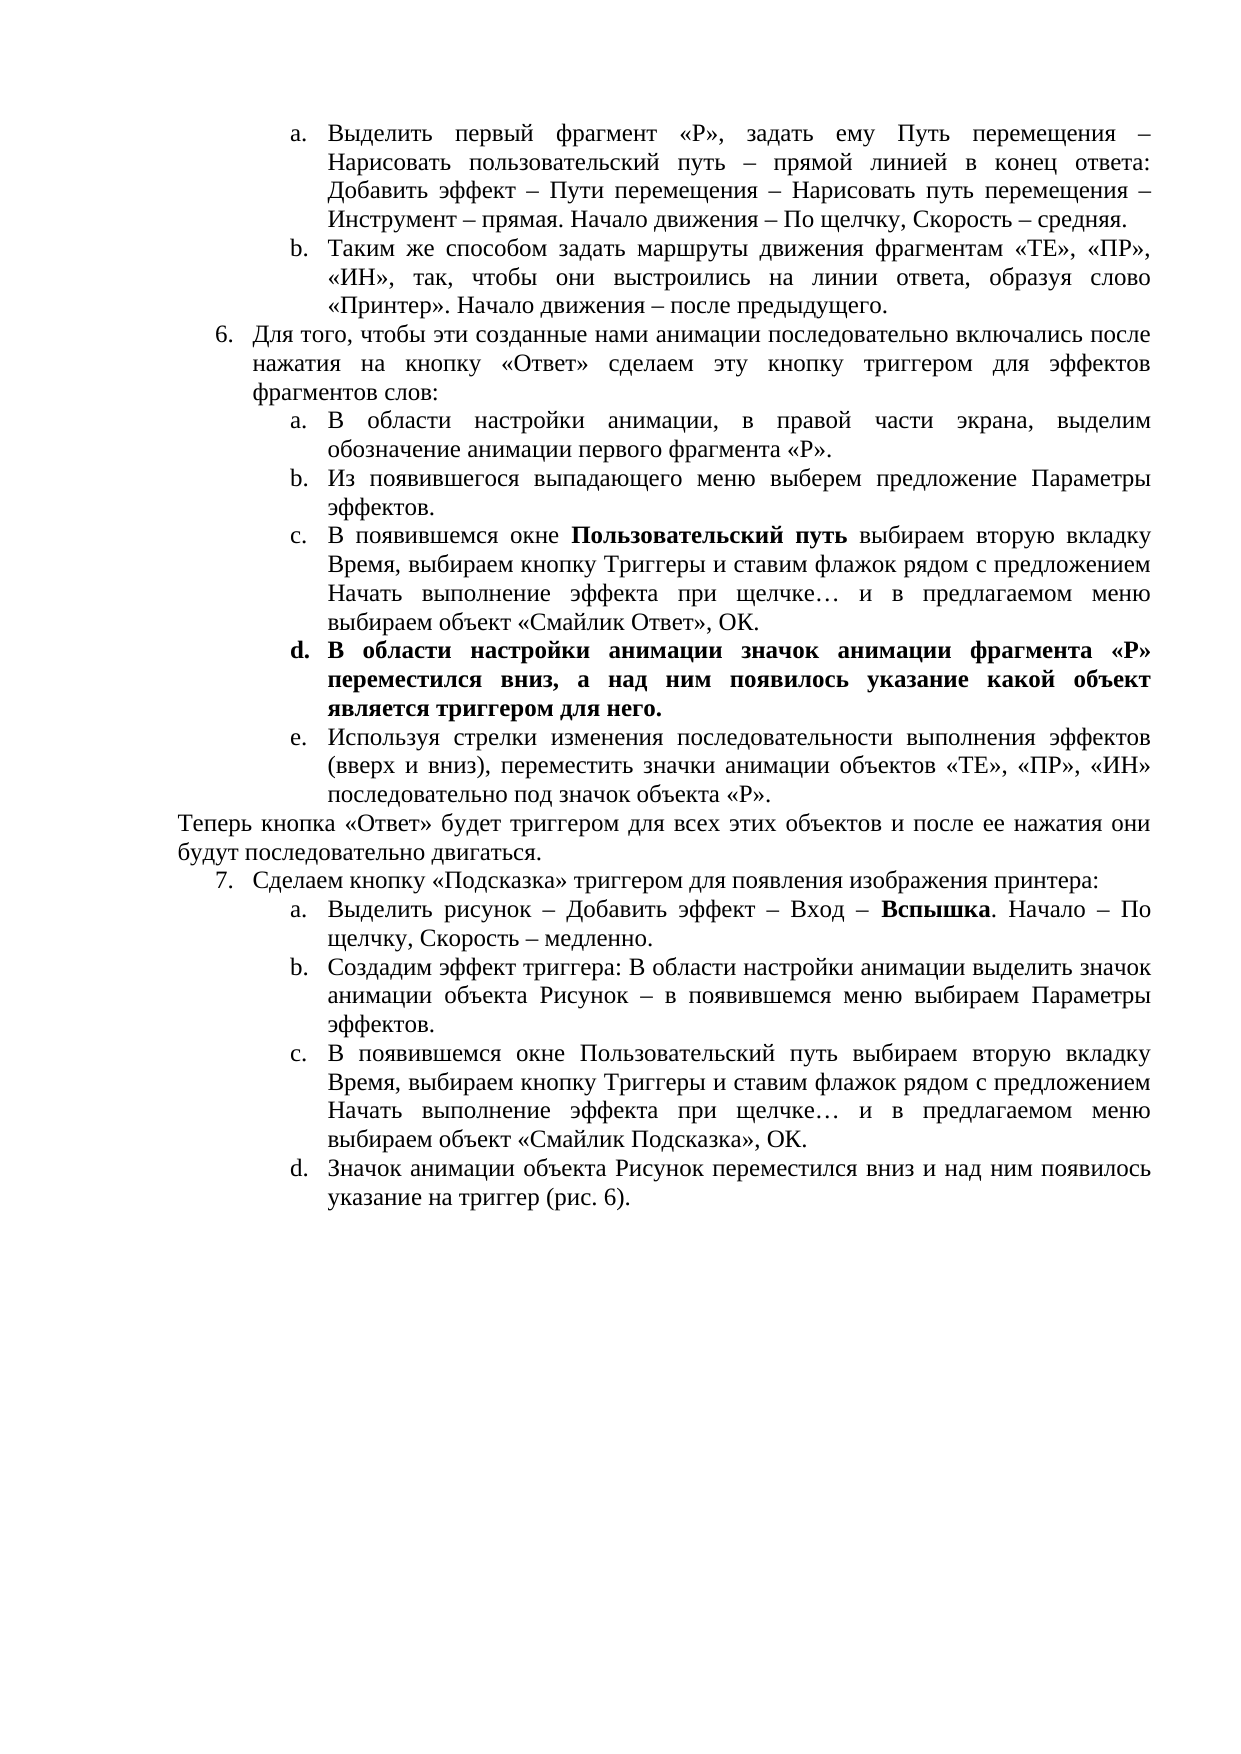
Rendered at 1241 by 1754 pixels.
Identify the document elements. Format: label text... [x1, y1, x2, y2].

list В области настройки анимации, в правой части экрана, выделим обозначение анимации первого фрагмента «Р». [290, 406, 1152, 463]
list В области настройки анимации значок анимации фрагмента «Р» переместился вниз, а над ним появилось указание какой объект является триггером для него. [290, 636, 1152, 722]
list Создадим эффект триггера: В области настройки анимации выделить значок анимации объекта Рисунок – в появившемся меню выбираем Параметры эффектов. [290, 952, 1152, 1038]
list Из появившегося выпадающего меню выберем предложение Параметры эффектов. [290, 463, 1152, 521]
list В появившемся окне Пользовательский путь выбираем вторую вкладку Время, выбираем кнопку Триггеры и ставим флажок рядом с предложением Начать выполнение эффекта при щелчке… и в предлагаемом меню выбираем объект «Смайлик Подсказка», ОК. [290, 1038, 1152, 1153]
list Сделаем кнопку «Подсказка» триггером для появления изображения принтера: [215, 866, 1152, 894]
list Используя стрелки изменения последовательности выполнения эффектов (вверх и вниз), переместить значки анимации объектов «ТЕ», «ПР», «ИН» последовательно под значок объекта «Р». [290, 722, 1152, 808]
list Для того, чтобы эти созданные нами анимации последовательно включались после нажатия на кнопку «Ответ» сделаем эту кнопку триггером для эффектов фрагментов слов: [215, 319, 1152, 406]
list В появившемся окне Пользовательский путь выбираем вторую вкладку Время, выбираем кнопку Триггеры и ставим флажок рядом с предложением Начать выполнение эффекта при щелчке… и в предлагаемом меню выбираем объект «Смайлик Ответ», ОК. [290, 521, 1152, 636]
text Теперь кнопка «Ответ» будет триггером для всех этих объектов и после ее нажатия они будут последовательно двигаться. [177, 808, 1152, 866]
list Таким же способом задать маршруты движения фрагментам «ТЕ», «ПР», «ИН», так, чтобы они выстроились на линии ответа, образуя слово «Принтер». Начало движения – после предыдущего. [290, 233, 1152, 319]
list Выделить рисунок – Добавить эффект – Вход – Вспышка. Начало – По щелчку, Скорость – медленно. [290, 894, 1152, 952]
list Значок анимации объекта Рисунок переместился вниз и над ним появилось указание на триггер (рис. 6). [290, 1153, 1152, 1211]
list Выделить первый фрагмент «Р», задать ему Путь перемещения – Нарисовать пользовательский путь – прямой линией в конец ответа: Добавить эффект – Пути перемещения – Нарисовать путь перемещения – Инструмент – прямая. Начало движения – По щелчку, Скорость – средняя. [290, 118, 1152, 233]
